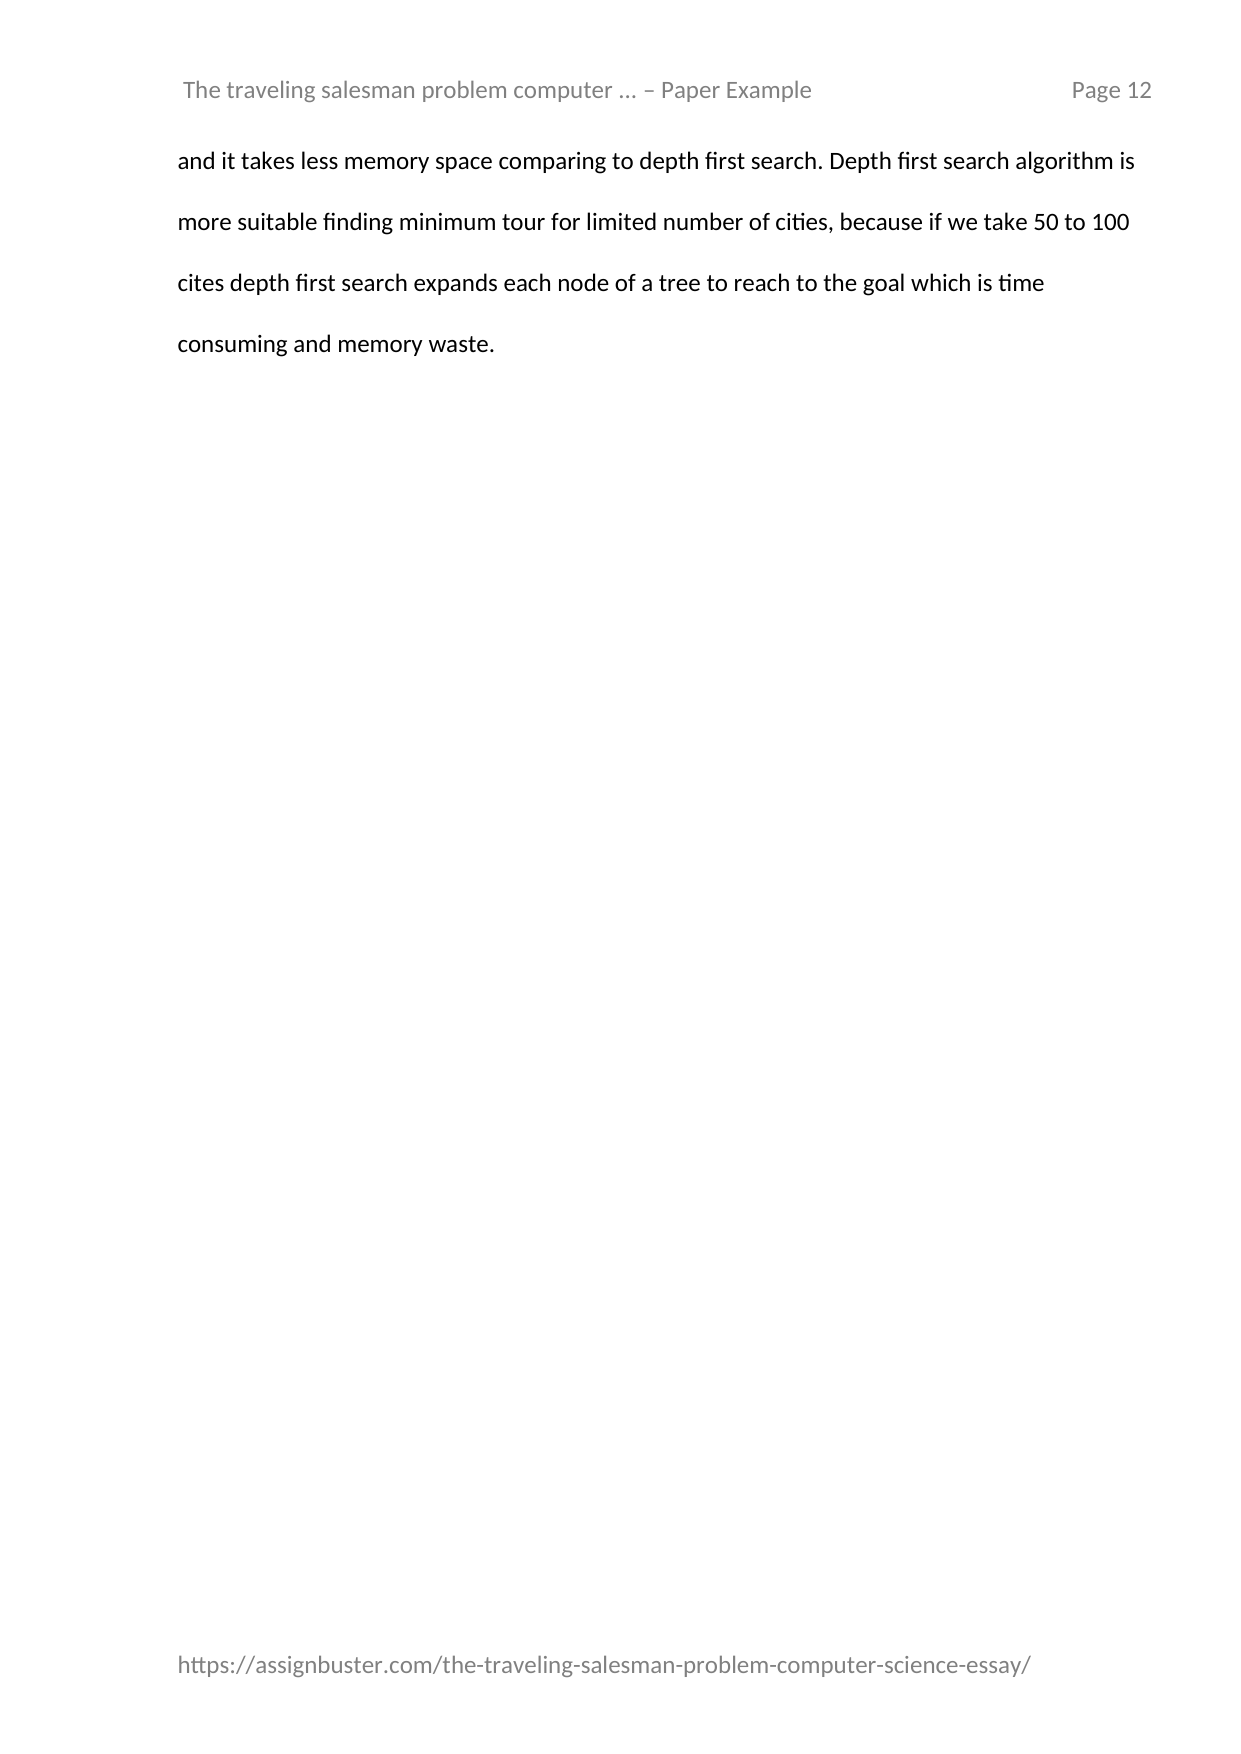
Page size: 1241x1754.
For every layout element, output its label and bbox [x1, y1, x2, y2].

text [177, 145, 1152, 359]
